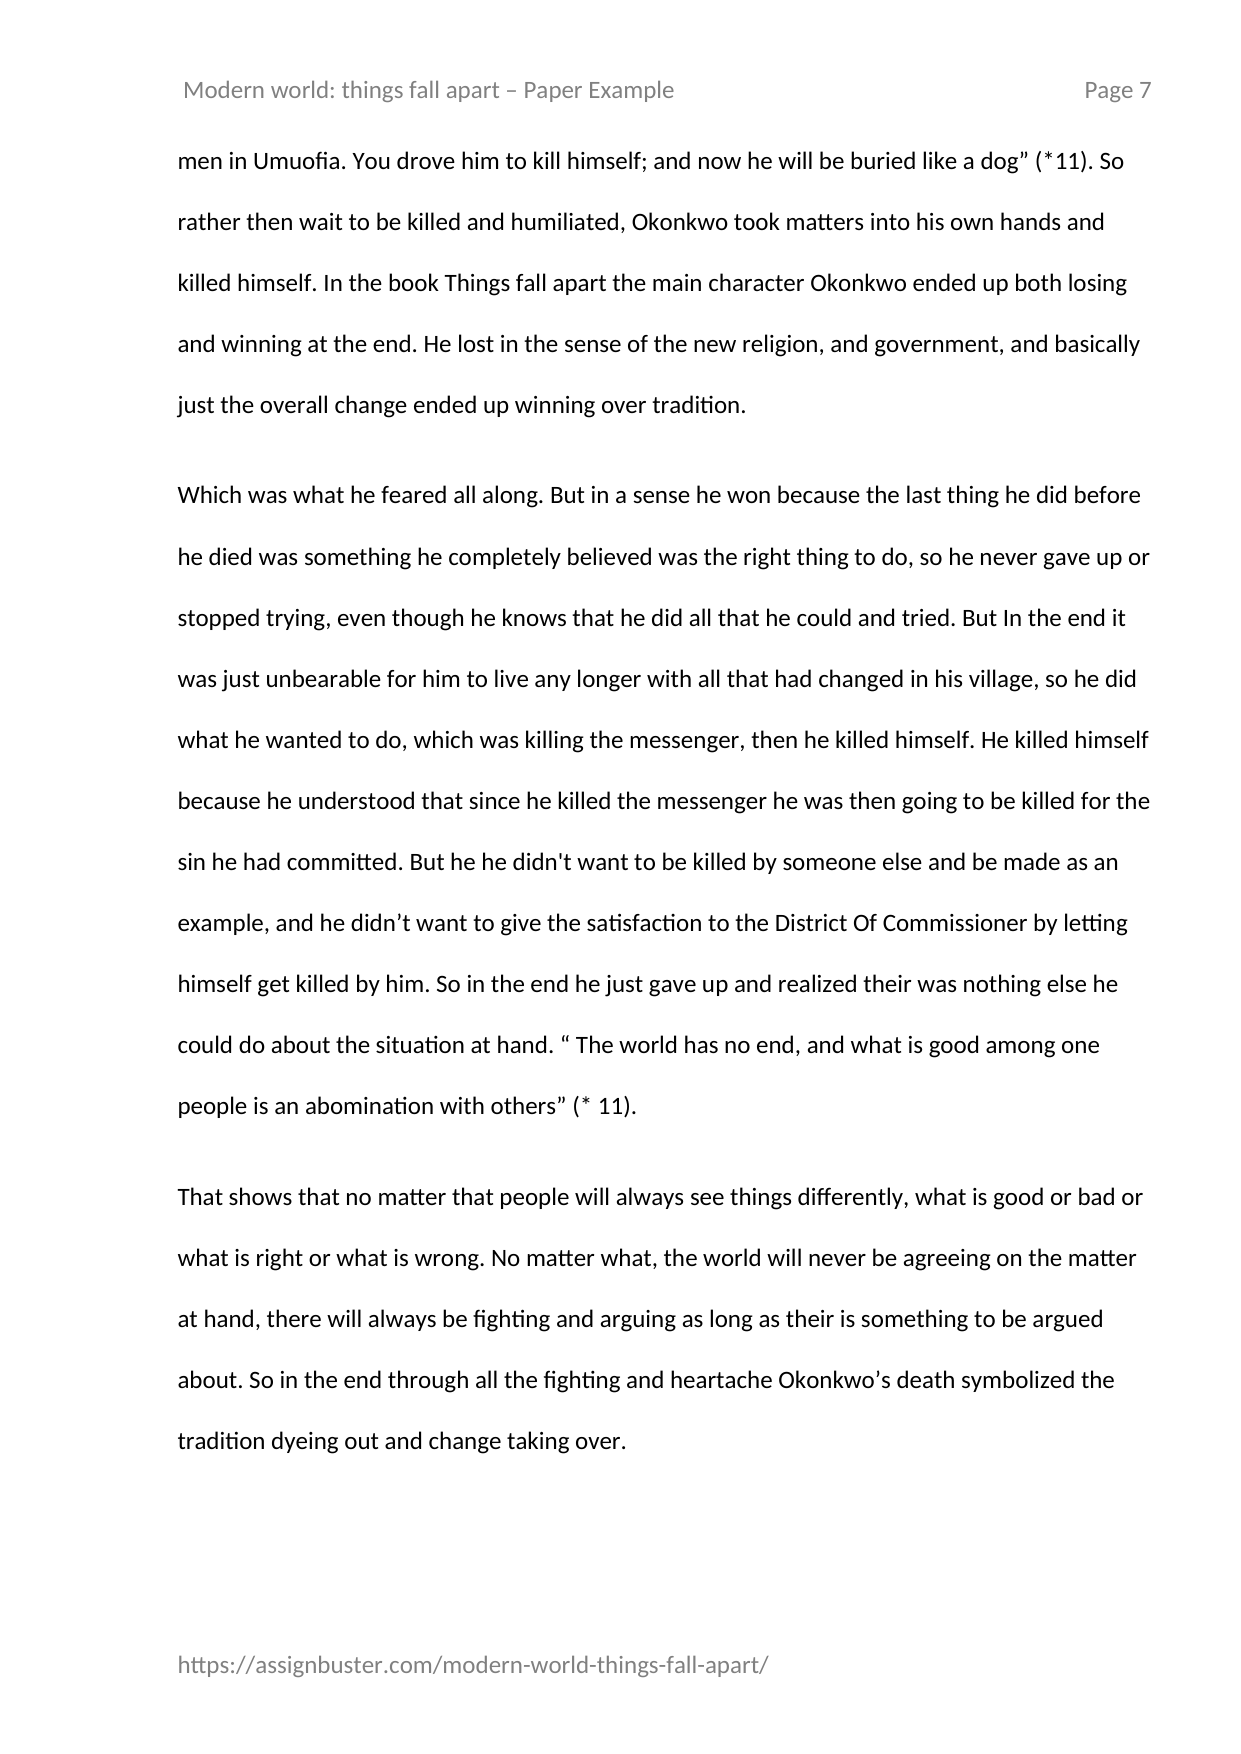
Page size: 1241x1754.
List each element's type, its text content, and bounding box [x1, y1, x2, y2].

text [177, 145, 1152, 420]
text Which was what he feared all along. But in a sense he won because the last thing he did before he died was something he completely believed was the right thing to do, so he never gave up or stopped trying, even though he knows that he did all that he could and tried. But In the end it was just unbearable for him to live any longer with all that had changed in his village, so he did what he wanted to do, which was killing the messenger, then he killed himself. He killed himself because he understood that since he killed the messenger he was then going to be killed for the sin he had committed. But he he didn't want to be killed by someone else and be made as an example, and he didn’t want to give the satisfaction to the District Of Commissioner by letting himself get killed by him. So in the end he just gave up and realized their was nothing else he could do about the situation at hand. “ The world has no end, and what is good among one people is an abomination with others” (* 11). [177, 480, 1152, 1121]
text That shows that no matter that people will always see things differently, what is good or bad or what is right or what is wrong. No matter what, the world will never be agreeing on the matter at hand, there will always be fighting and arguing as long as their is something to be argued about. So in the end through all the fighting and heartache Okonkwo’s death symbolized the tradition dyeing out and change taking over. [177, 1181, 1152, 1455]
